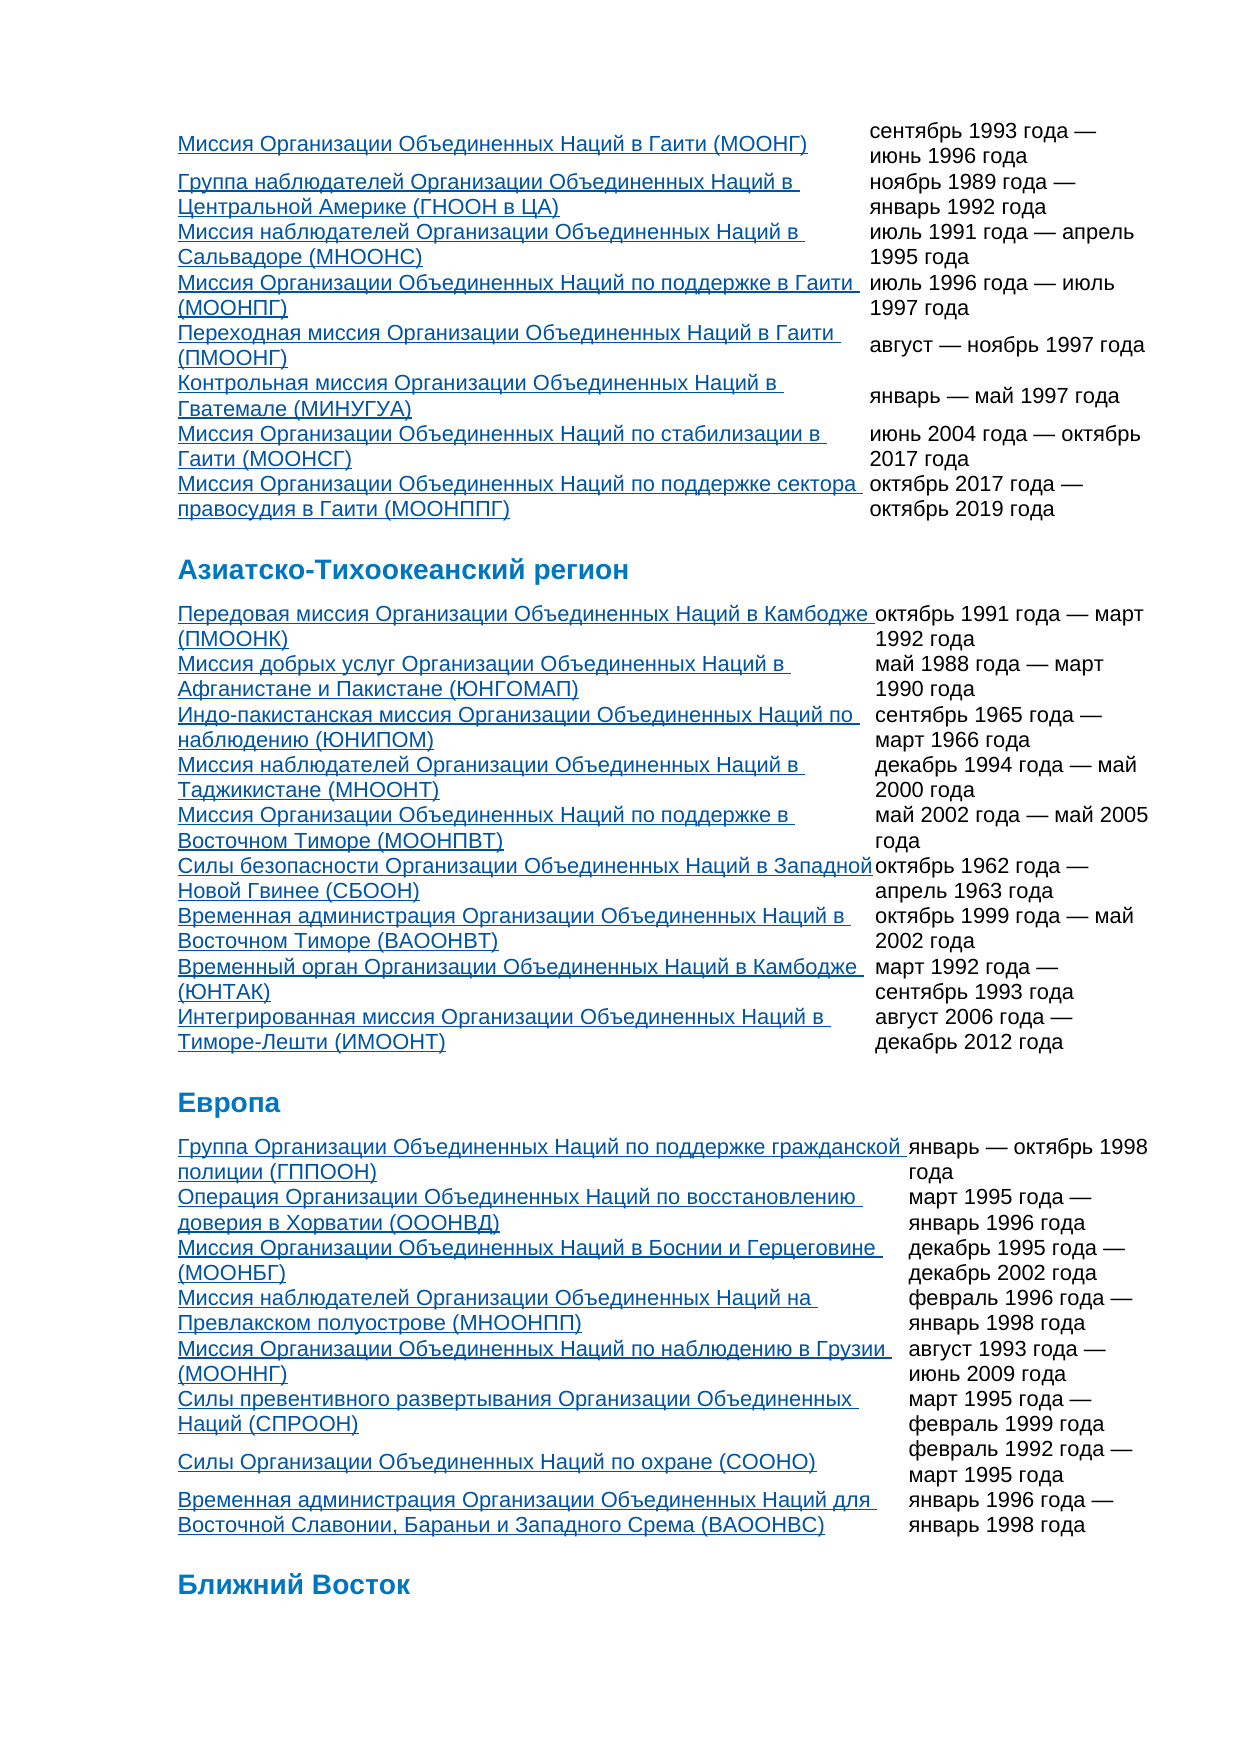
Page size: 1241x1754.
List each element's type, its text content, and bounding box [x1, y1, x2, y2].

table_cell май 1988 года — март 1990 года [875, 651, 1152, 702]
table_cell август 1993 года — июнь 2009 года [908, 1335, 1152, 1386]
table_cell Миссия Организации Объединенных Наций в Гаити (МООНГ) [177, 118, 869, 168]
table_cell Временная администрация Организации Объединенных Наций в Восточном Тиморе (ВАООНВТ) [177, 903, 875, 954]
text Азиатско-Тихоокеанский регион [177, 553, 1152, 585]
text Ближний Восток [177, 1568, 1152, 1601]
table_cell июнь 2004 года — октябрь 2017 года [869, 421, 1152, 471]
table_cell ноябрь 1989 года — январь 1992 года [869, 169, 1152, 219]
table_cell Группа наблюдателей Организации Объединенных Наций в Центральной Америке (ГНООН в ЦА) [177, 169, 869, 219]
table_cell январь 1996 года — январь 1998 года [908, 1487, 1152, 1537]
table_cell Силы безопасности Организации Объединенных Наций в Западной Новой Гвинее (СБООН) [177, 853, 875, 903]
table_cell май 2002 года — май 2005 года [875, 803, 1152, 853]
table_cell Миссия Организации Объединенных Наций по поддержке сектора правосудия в Гаити (МООНППГ) [177, 471, 869, 521]
table_cell январь — май 1997 года [869, 370, 1152, 421]
table_cell февраль 1996 года — январь 1998 года [908, 1285, 1152, 1335]
table_cell Миссия наблюдателей Организации Объединенных Наций на Превлакском полуострове (МНООНПП) [177, 1285, 908, 1335]
table_header Передовая миссия Организации Объединенных Наций в Камбодже (ПМООНК) [177, 601, 875, 623]
table_cell Индо-пакистанская миссия Организации Объединенных Наций по наблюдению (ЮНИПОМ) [177, 702, 875, 752]
table_cell Переходная миссия Организации Объединенных Наций в Гаити (ПМООНГ) [177, 320, 869, 370]
table_cell Миссия наблюдателей Организации Объединенных Наций в Сальвадоре (МНООНС) [177, 219, 869, 269]
table_cell Контрольная миссия Организации Объединенных Наций в Гватемале (МИНУГУА) [177, 370, 869, 421]
table_cell октябрь 1999 года — май 2002 года [875, 903, 1152, 954]
table_cell Временная администрация Организации Объединенных Наций для Восточной Славонии, Бараньи и Западного Срема (ВАООНВС) [177, 1487, 908, 1537]
table_cell август — ноябрь 1997 года [869, 320, 1152, 370]
table_cell март 1992 года — сентябрь 1993 года [875, 954, 1152, 1004]
table_cell октябрь 2017 года — октябрь 2019 года [869, 471, 1152, 521]
table_cell март 1995 года — февраль 1999 года [908, 1386, 1152, 1436]
table_header Передовая миссия Организации Объединенных Наций в Камбодже (ПМООНК) [177, 624, 875, 651]
table_cell Миссия Организации Объединенных Наций по поддержке в Восточном Тиморе (МООНПВТ) [177, 803, 875, 853]
table_cell Миссия Организации Объединенных Наций по поддержке в Гаити (МООНПГ) [177, 269, 869, 320]
table_cell июль 1991 года — апрель 1995 года [869, 219, 1152, 269]
table_cell Миссия добрых услуг Организации Объединенных Наций в Афганистане и Пакистане (ЮНГОМАП) [177, 651, 875, 702]
table_cell март 1995 года — январь 1996 года [908, 1184, 1152, 1234]
table_cell Операция Организации Объединенных Наций по восстановлению доверия в Хорватии (ОООНВД) [177, 1184, 908, 1234]
table_header октябрь 1991 года — март 1992 года [875, 601, 1152, 651]
table_cell Силы Организации Объединенных Наций по охране (СООНО) [177, 1436, 908, 1487]
table_cell Миссия Организации Объединенных Наций по наблюдению в Грузии (МООННГ) [177, 1335, 908, 1386]
table_cell октябрь 1962 года — апрель 1963 года [875, 853, 1152, 903]
table_cell декабрь 1994 года — май 2000 года [875, 752, 1152, 802]
table_cell декабрь 1995 года — декабрь 2002 года [908, 1235, 1152, 1285]
table_cell Временный орган Организации Объединенных Наций в Камбодже (ЮНТАК) [177, 954, 875, 1004]
table_header январь — октябрь 1998 года [908, 1134, 1152, 1184]
table_cell февраль 1992 года — март 1995 года [908, 1436, 1152, 1487]
table_cell Интегрированная миссия Организации Объединенных Наций в Тиморе-Лешти (ИМООНТ) [177, 1004, 875, 1054]
table_cell Силы превентивного развертывания Организации Объединенных Наций (СПРООН) [177, 1386, 908, 1436]
text Европа [177, 1086, 1152, 1118]
table_cell август 2006 года — декабрь 2012 года [875, 1004, 1152, 1054]
table_cell сентябрь 1965 года — март 1966 года [875, 702, 1152, 752]
table_cell июль 1996 года — июль 1997 года [869, 269, 1152, 320]
table_cell Миссия Организации Объединенных Наций по стабилизации в Гаити (МООНСГ) [177, 421, 869, 471]
table_header Группа Организации Объединенных Наций по поддержке гражданской полиции (ГППООН) [177, 1134, 908, 1184]
table_cell сентябрь 1993 года — июнь 1996 года [869, 118, 1152, 168]
table_cell Миссия Организации Объединенных Наций в Боснии и Герцеговине (МООНБГ) [177, 1235, 908, 1285]
table_cell Миссия наблюдателей Организации Объединенных Наций в Таджикистане (МНООНТ) [177, 752, 875, 802]
